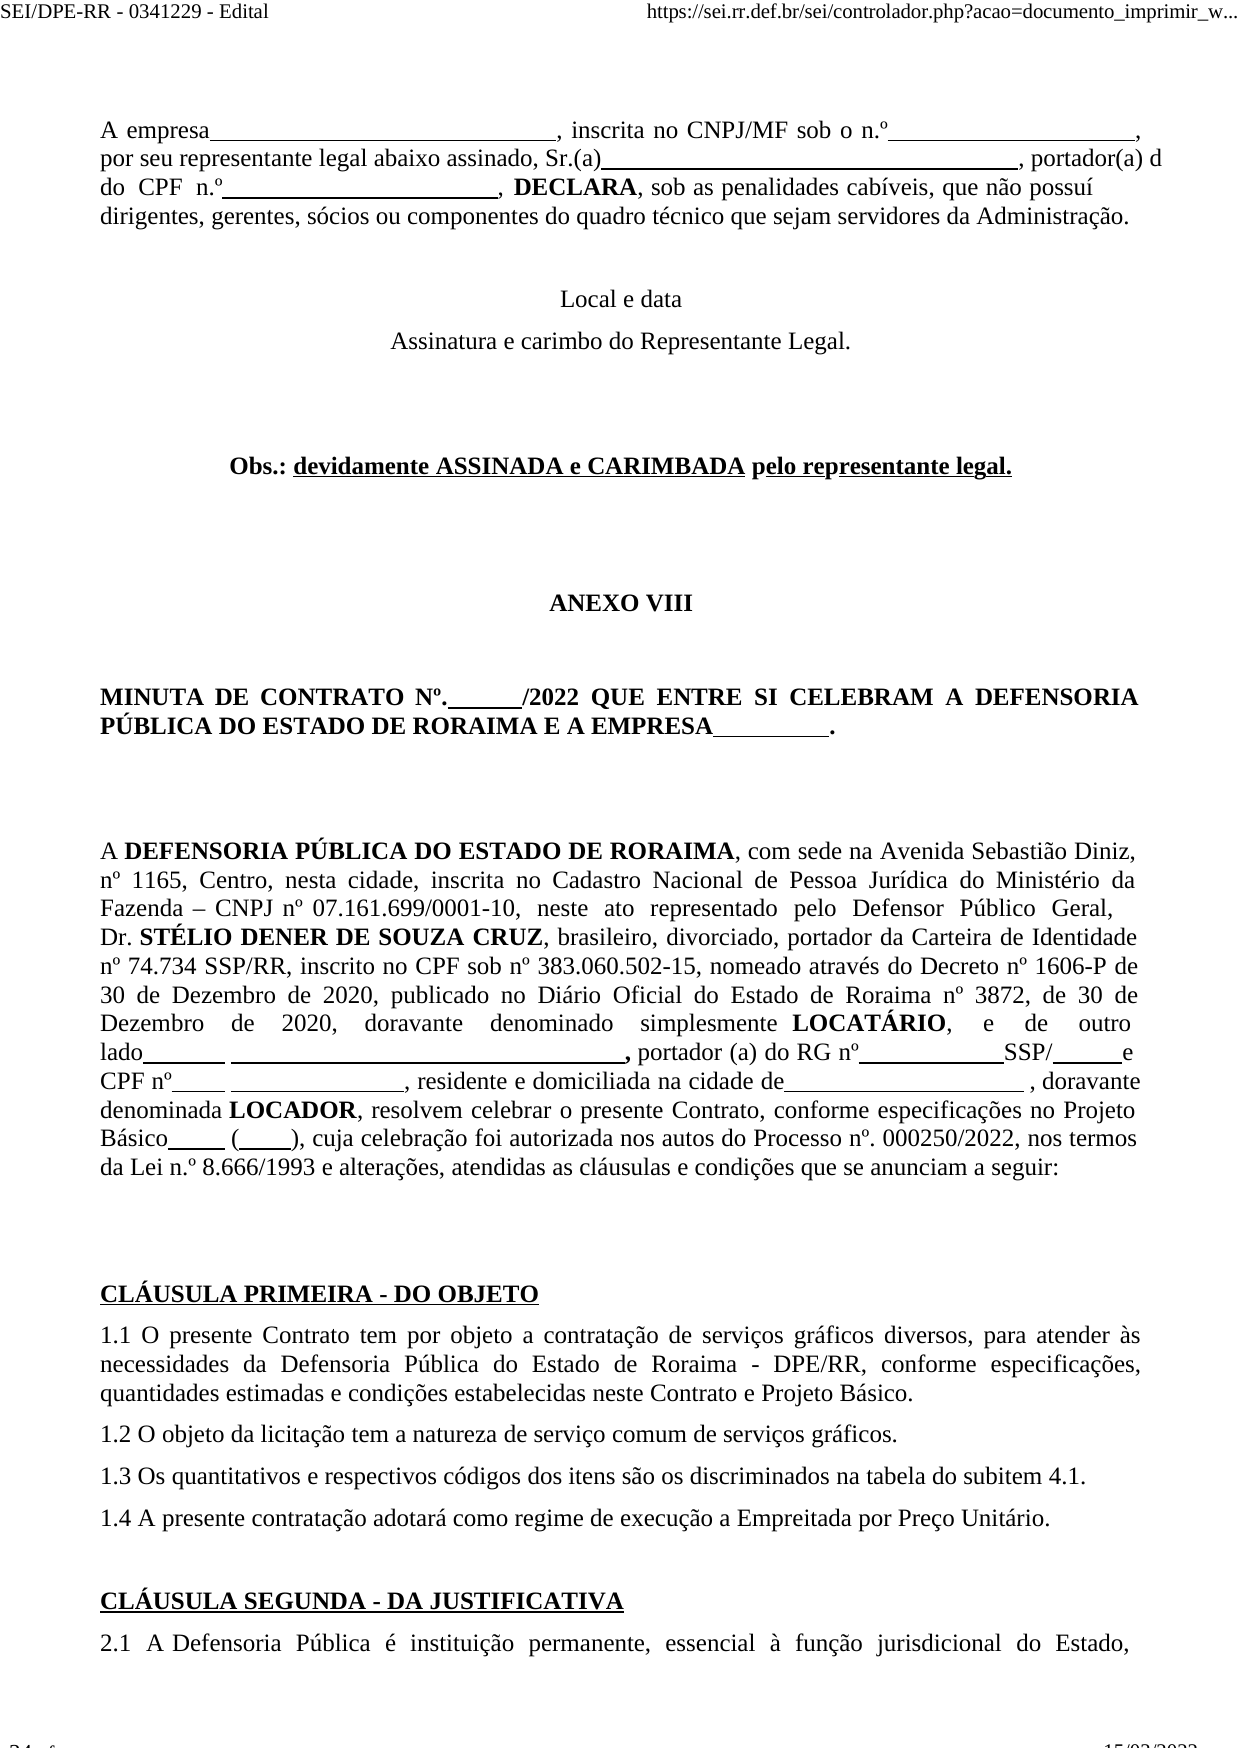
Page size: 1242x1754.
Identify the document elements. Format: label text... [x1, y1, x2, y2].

text ANEXO VIII [107, 588, 1135, 617]
list A Defensoria Pública é instituição permanente, essencial à função jurisdicional do Estado, [100, 1628, 1181, 1657]
subtitle CLÁUSULA PRIMEIRA - DO OBJETO [100, 1279, 1181, 1307]
text Local e data [107, 284, 1135, 313]
text A empresa , inscrita no CNPJ/MF sob o n.º , por seu representante legal abaixo assinado, Sr.(a) , portador(a) d do CPF n.º , DECLARA, sob as penalidades cabíveis, que não possuí dirigentes, gerentes, sócios ou componentes do quadro técnico que sejam servidores da Administração. [100, 115, 1162, 230]
list O objeto da licitação tem a natureza de serviço comum de serviços gráficos. [100, 1419, 1181, 1448]
subtitle CLÁUSULA SEGUNDA - DA JUSTIFICATIVA [100, 1586, 1181, 1615]
list A presente contratação adotará como regime de execução a Empreitada por Preço Unitário. [100, 1503, 1181, 1532]
text Assinatura e carimbo do Representante Legal. [107, 326, 1134, 355]
subtitle MINUTA DE CONTRATO Nº. /2022 QUE ENTRE SI CELEBRAM A DEFENSORIA PÚBLICA DO ESTADO DE RORAIMA E A EMPRESA . [100, 682, 1141, 740]
text A DEFENSORIA PÚBLICA DO ESTADO DE RORAIMA, com sede na Avenida Sebastião Diniz, nº 1165, Centro, nesta cidade, inscrita no Cadastro Nacional de Pessoa Jurídica do Ministério da Fazenda – CNPJ nº 07.161.699/0001-10, neste ato representado pelo Defensor Público Geral, Dr. STÉLIO DENER DE SOUZA CRUZ, brasileiro, divorciado, portador da Carteira de Identidade nº 74.734 SSP/RR, inscrito no CPF sob nº 383.060.502-15, nomeado através do Decreto nº 1606-P de 30 de Dezembro de 2020, publicado no Diário Oficial do Estado de Roraima nº 3872, de 30 de Dezembro de 2020, doravante denominado simplesmente LOCATÁRIO, e de outro lado , portador (a) do RG nº SSP/ e CPF nº , residente e domiciliada na cidade de , doravante denominada LOCADOR, resolvem celebrar o presente Contrato, conforme especificações no Projeto Básico ( ), cuja celebração foi autorizada nos autos do Processo nº. 000250/2022, nos termos da Lei n.º 8.666/1993 e alterações, atendidas as cláusulas e condições que se anunciam a seguir: [100, 836, 1142, 1181]
list O presente Contrato tem por objeto a contratação de serviços gráficos diversos, para atender às necessidades da Defensoria Pública do Estado de Roraima - DPE/RR, conforme especificações, quantidades estimadas e condições estabelecidas neste Contrato e Projeto Básico. [100, 1320, 1141, 1407]
list Os quantitativos e respectivos códigos dos itens são os discriminados na tabela do subitem 4.1. [100, 1461, 1181, 1490]
subtitle Obs.: devidamente ASSINADA e CARIMBADA pelo representante legal. [107, 451, 1134, 480]
